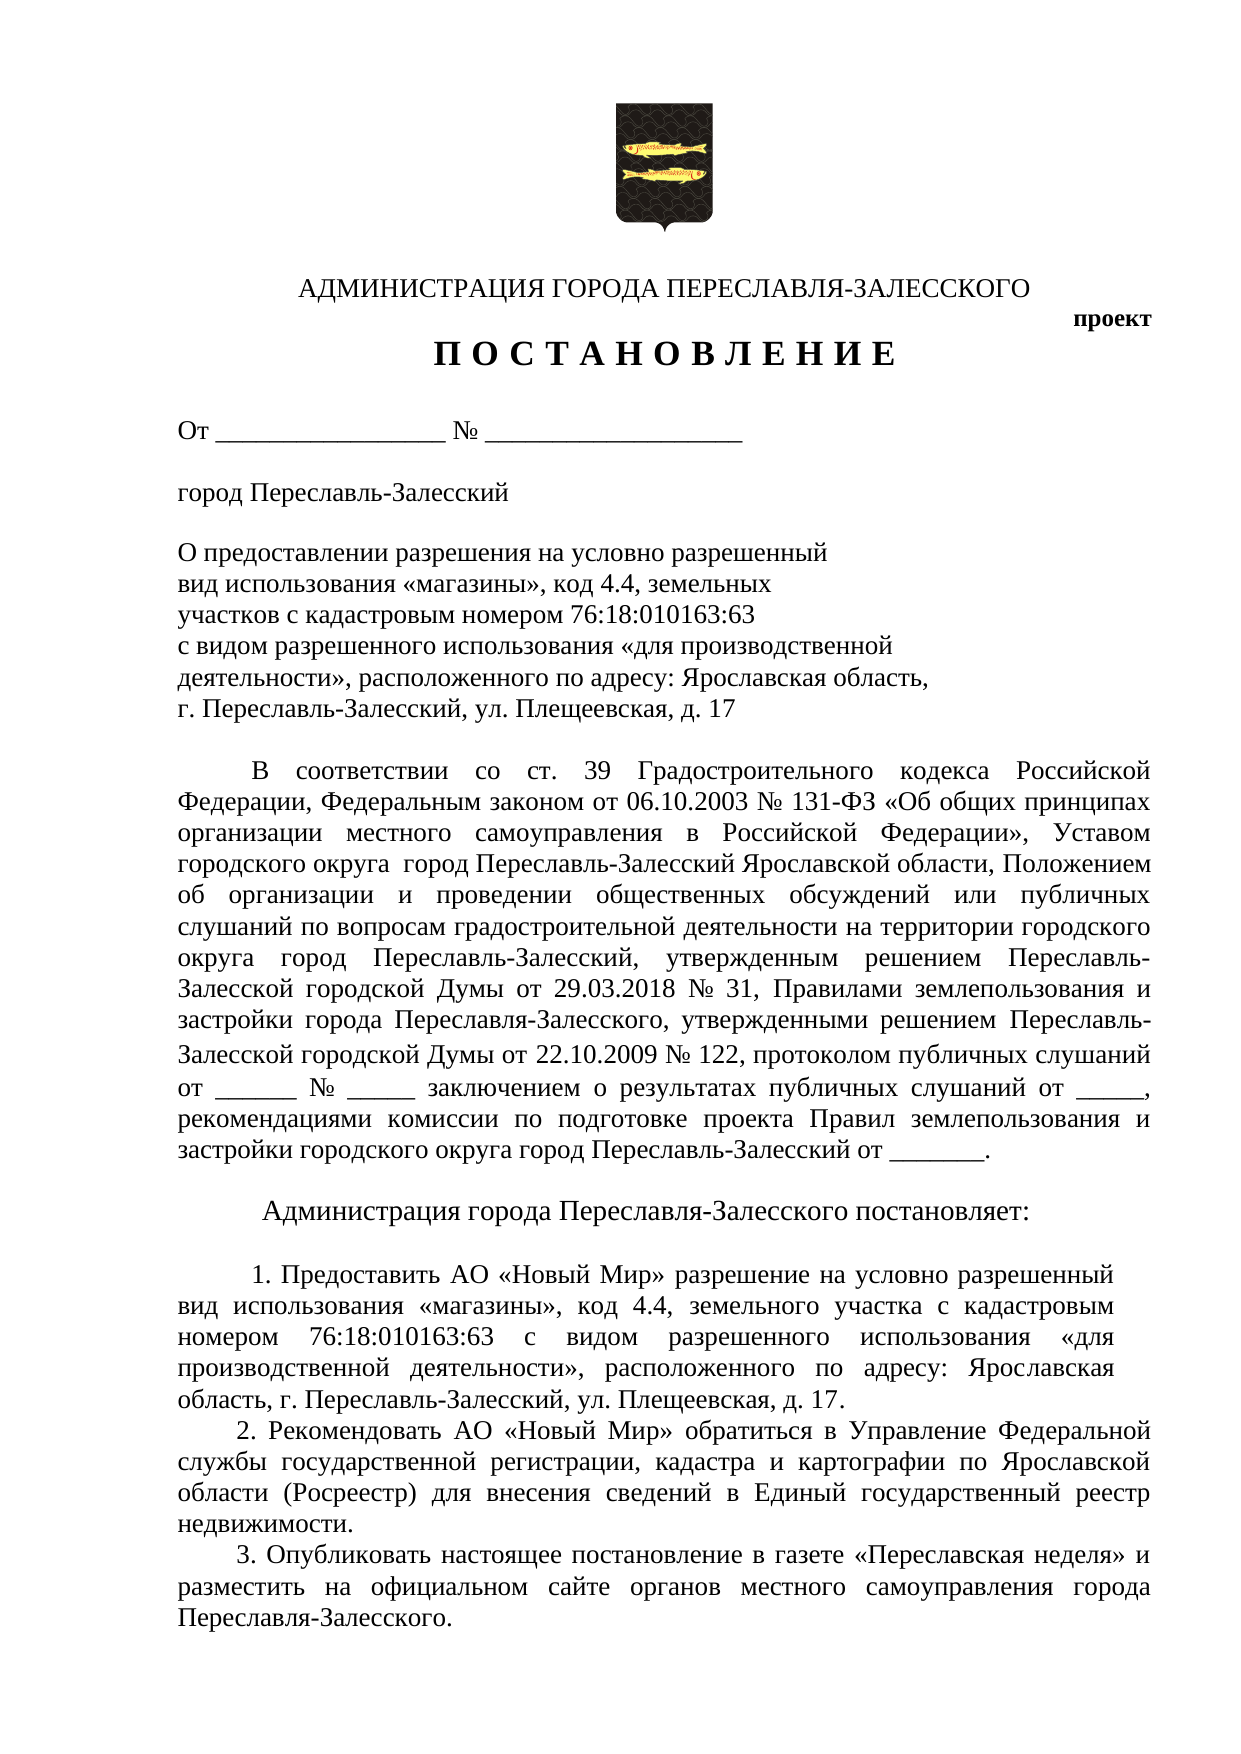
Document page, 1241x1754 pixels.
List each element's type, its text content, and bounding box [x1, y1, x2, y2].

text В соответствии со ст. 39 Градостроительного кодекса Российской Федерации, Федеральным законом от 06.10.2003 № 131-ФЗ «Об общих принципах организации местного самоуправления в Российской Федерации», Уставом городского округа город Переславль-Залесский Ярославской области, Положением об организации и проведении общественных обсуждений или публичных слушаний по вопросам градостроительной деятельности на территории городского округа город Переславль-Залесский, утвержденным решением Переславль-Залесской городской Думы от 29.03.2018 № 31, Правилами землепользования и застройки города Переславля-Залесского, утвержденными решением Переславль-Залесской городской Думы от 22.10.2009 № 122, протоколом публичных слушаний от ______ № _____ заключением о результатах публичных слушаний от _____, рекомендациями комиссии по подготовке проекта Правил землепользования и застройки городского округа город Переславль-Залесский от _______. [177, 754, 1152, 1165]
text г. Переславль-Залесский, ул. Плещеевская, д. 17 [177, 692, 1114, 723]
text О предоставлении разрешения на условно разрешенный [177, 536, 1114, 567]
text деятельности», расположенного по адресу: Ярославская область, [177, 661, 1114, 692]
text От _________________ № ___________________ [177, 414, 1152, 445]
text Администрация города Переславля-Залесского постановляет: [177, 1193, 1114, 1227]
text город Переславль-Залесский [177, 476, 1152, 507]
text с видом разрешенного использования «для производственной [177, 629, 1114, 661]
text 2. Рекомендовать АО «Новый Мир» обратиться в Управление Федеральной службы государственной регистрации, кадастра и картографии по Ярославской области (Росреестр) для внесения сведений в Единый государственный реестр недвижимости. [177, 1414, 1152, 1538]
subtitle ПОСТАНОВЛЕНИЕ [177, 332, 1152, 373]
text вид использования «магазины», код 4.4, земельных [177, 567, 1114, 598]
text участков с кадастровым номером 76:18:010163:63 [177, 598, 1114, 629]
text 3. Опубликовать настоящее постановление в газете «Переславская неделя» и разместить на официальном сайте органов местного самоуправления города Переславля-Залесского. [177, 1538, 1152, 1632]
text 1. Предоставить АО «Новый Мир» разрешение на условно разрешенный вид использования «магазины», код 4.4, земельного участка с кадастровым номером 76:18:010163:63 с видом разрешенного использования «для производственной деятельности», расположенного по адресу: Ярославская область, г. Переславль-Залесский, ул. Плещеевская, д. 17. [177, 1258, 1114, 1414]
text проект [177, 303, 1152, 332]
text АДМИНИСТРАЦИЯ ГОРОДА ПЕРЕСЛАВЛЯ-ЗАЛЕССКОГО [177, 272, 1152, 303]
